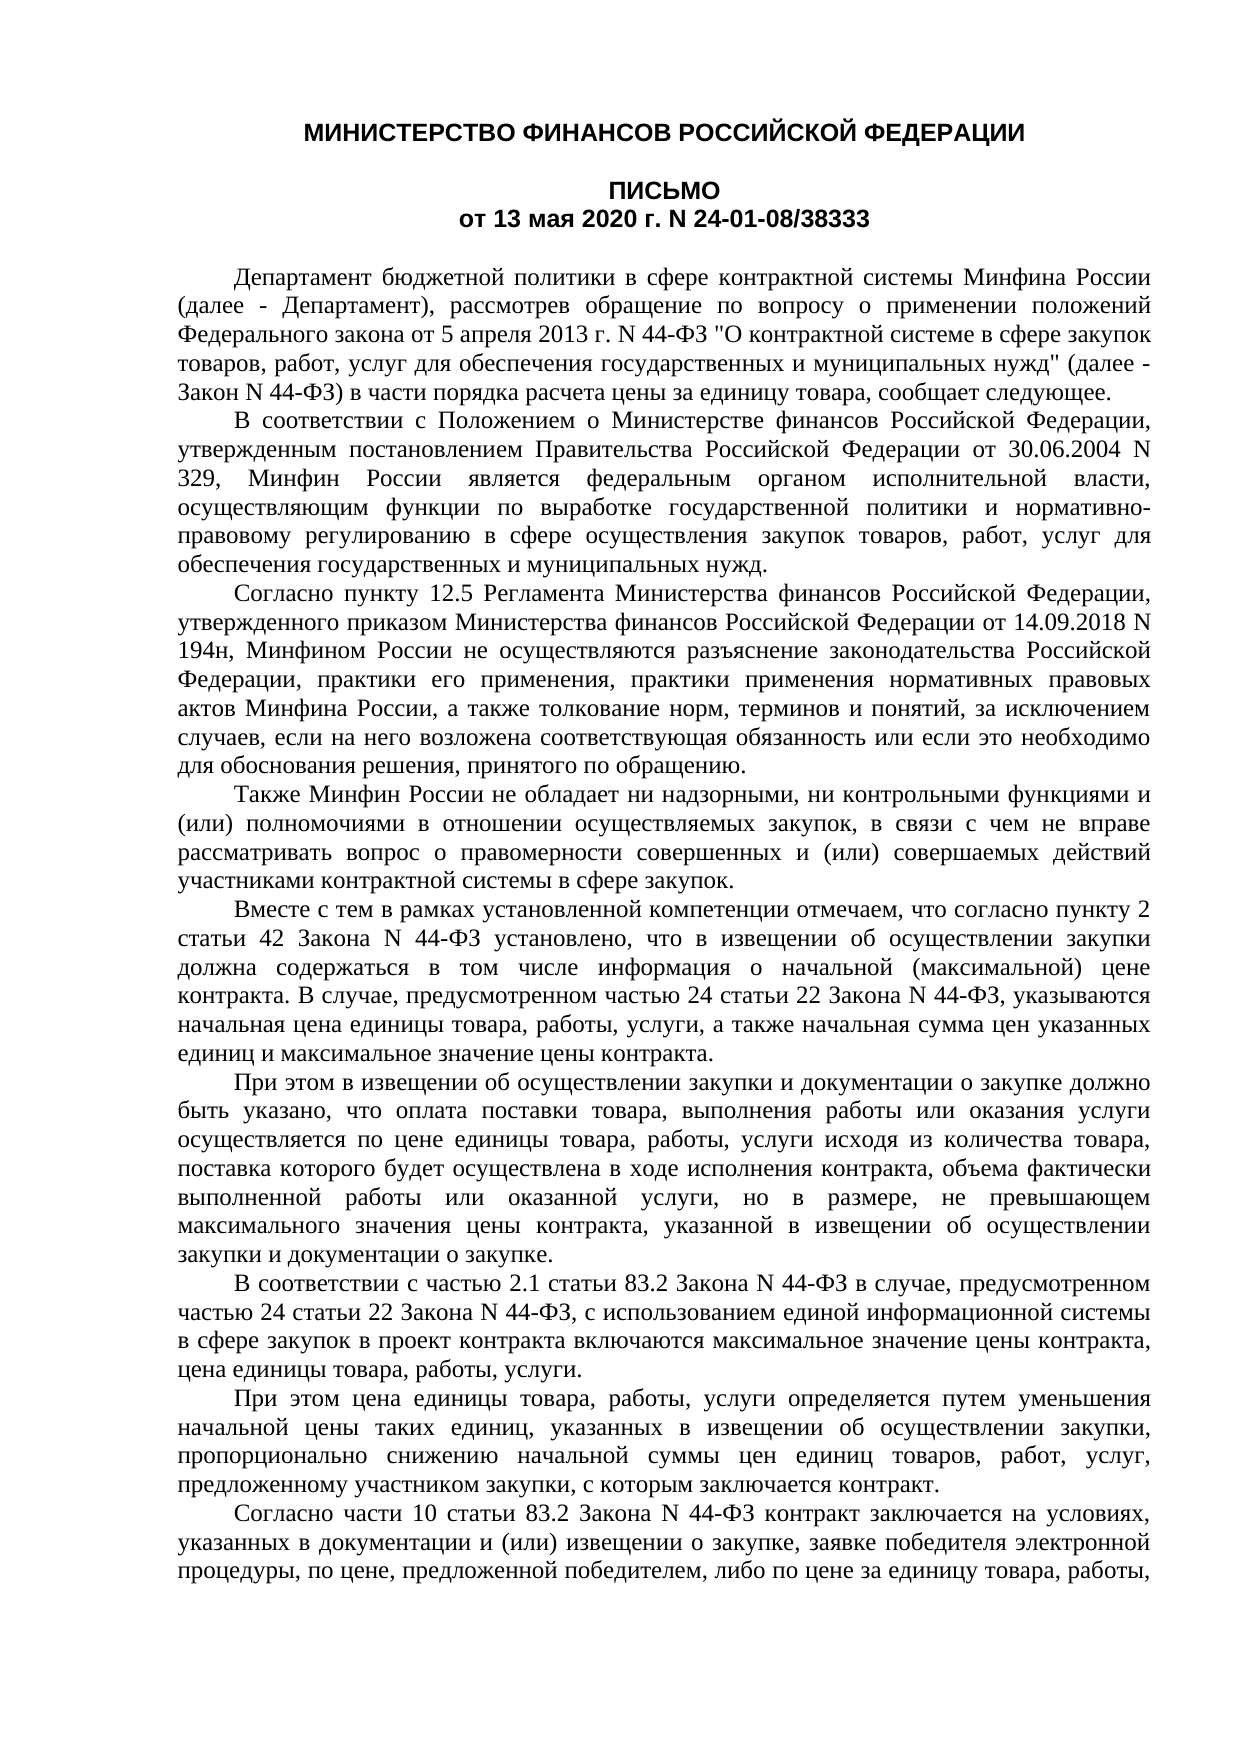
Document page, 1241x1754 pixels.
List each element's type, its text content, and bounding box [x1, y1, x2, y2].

text Также Минфин России не обладает ни надзорными, ни контрольными функциями и (или) полномочиями в отношении осуществляемых закупок, в связи с чем не вправе рассматривать вопрос о правомерности совершенных и (или) совершаемых действий участниками контрактной системы в сфере закупок. [177, 779, 1152, 894]
text ПИСЬМО [177, 176, 1152, 204]
text Согласно пункту 12.5 Регламента Министерства финансов Российской Федерации, утвержденного приказом Министерства финансов Российской Федерации от 14.09.2018 N 194н, Минфином России не осуществляются разъяснение законодательства Российской Федерации, практики его применения, практики применения нормативных правовых актов Минфина России, а также толкование норм, терминов и понятий, за исключением случаев, если на него возложена соответствующая обязанность или если это необходимо для обоснования решения, принятого по обращению. [177, 578, 1152, 779]
text В соответствии с частью 2.1 статьи 83.2 Закона N 44-ФЗ в случае, предусмотренном частью 24 статьи 22 Закона N 44-ФЗ, с использованием единой информационной системы в сфере закупок в проект контракта включаются максимальное значение цены контракта, цена единицы товара, работы, услуги. [177, 1268, 1152, 1383]
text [177, 1498, 1152, 1584]
text МИНИСТЕРСТВО ФИНАНСОВ РОССИЙСКОЙ ФЕДЕРАЦИИ [177, 118, 1152, 147]
text Департамент бюджетной политики в сфере контрактной системы Минфина России (далее - Департамент), рассмотрев обращение по вопросу о применении положений Федерального закона от 5 апреля 2013 г. N 44-ФЗ "О контрактной системе в сфере закупок товаров, работ, услуг для обеспечения государственных и муниципальных нужд" (далее - Закон N 44-ФЗ) в части порядка расчета цены за единицу товара, сообщает следующее. [177, 262, 1152, 406]
text Вместе с тем в рамках установленной компетенции отмечаем, что согласно пункту 2 статьи 42 Закона N 44-ФЗ установлено, что в извещении об осуществлении закупки должна содержаться в том числе информация о начальной (максимальной) цене контракта. В случае, предусмотренном частью 24 статьи 22 Закона N 44-ФЗ, указываются начальная цена единицы товара, работы, услуги, а также начальная сумма цен указанных единиц и максимальное значение цены контракта. [177, 894, 1152, 1067]
text В соответствии с Положением о Министерстве финансов Российской Федерации, утвержденным постановлением Правительства Российской Федерации от 30.06.2004 N 329, Минфин России является федеральным органом исполнительной власти, осуществляющим функции по выработке государственной политики и нормативно-правовому регулированию в сфере осуществления закупок товаров, работ, услуг для обеспечения государственных и муниципальных нужд. [177, 406, 1152, 578]
text При этом цена единицы товара, работы, услуги определяется путем уменьшения начальной цены таких единиц, указанных в извещении об осуществлении закупки, пропорционально снижению начальной суммы цен единиц товаров, работ, услуг, предложенному участником закупки, с которым заключается контракт. [177, 1383, 1152, 1498]
text от 13 мая 2020 г. N 24-01-08/38333 [177, 204, 1152, 233]
text При этом в извещении об осуществлении закупки и документации о закупке должно быть указано, что оплата поставки товара, выполнения работы или оказания услуги осуществляется по цене единицы товара, работы, услуги исходя из количества товара, поставка которого будет осуществлена в ходе исполнения контракта, объема фактически выполненной работы или оказанной услуги, но в размере, не превышающем максимального значения цены контракта, указанной в извещении об осуществлении закупки и документации о закупке. [177, 1067, 1152, 1268]
